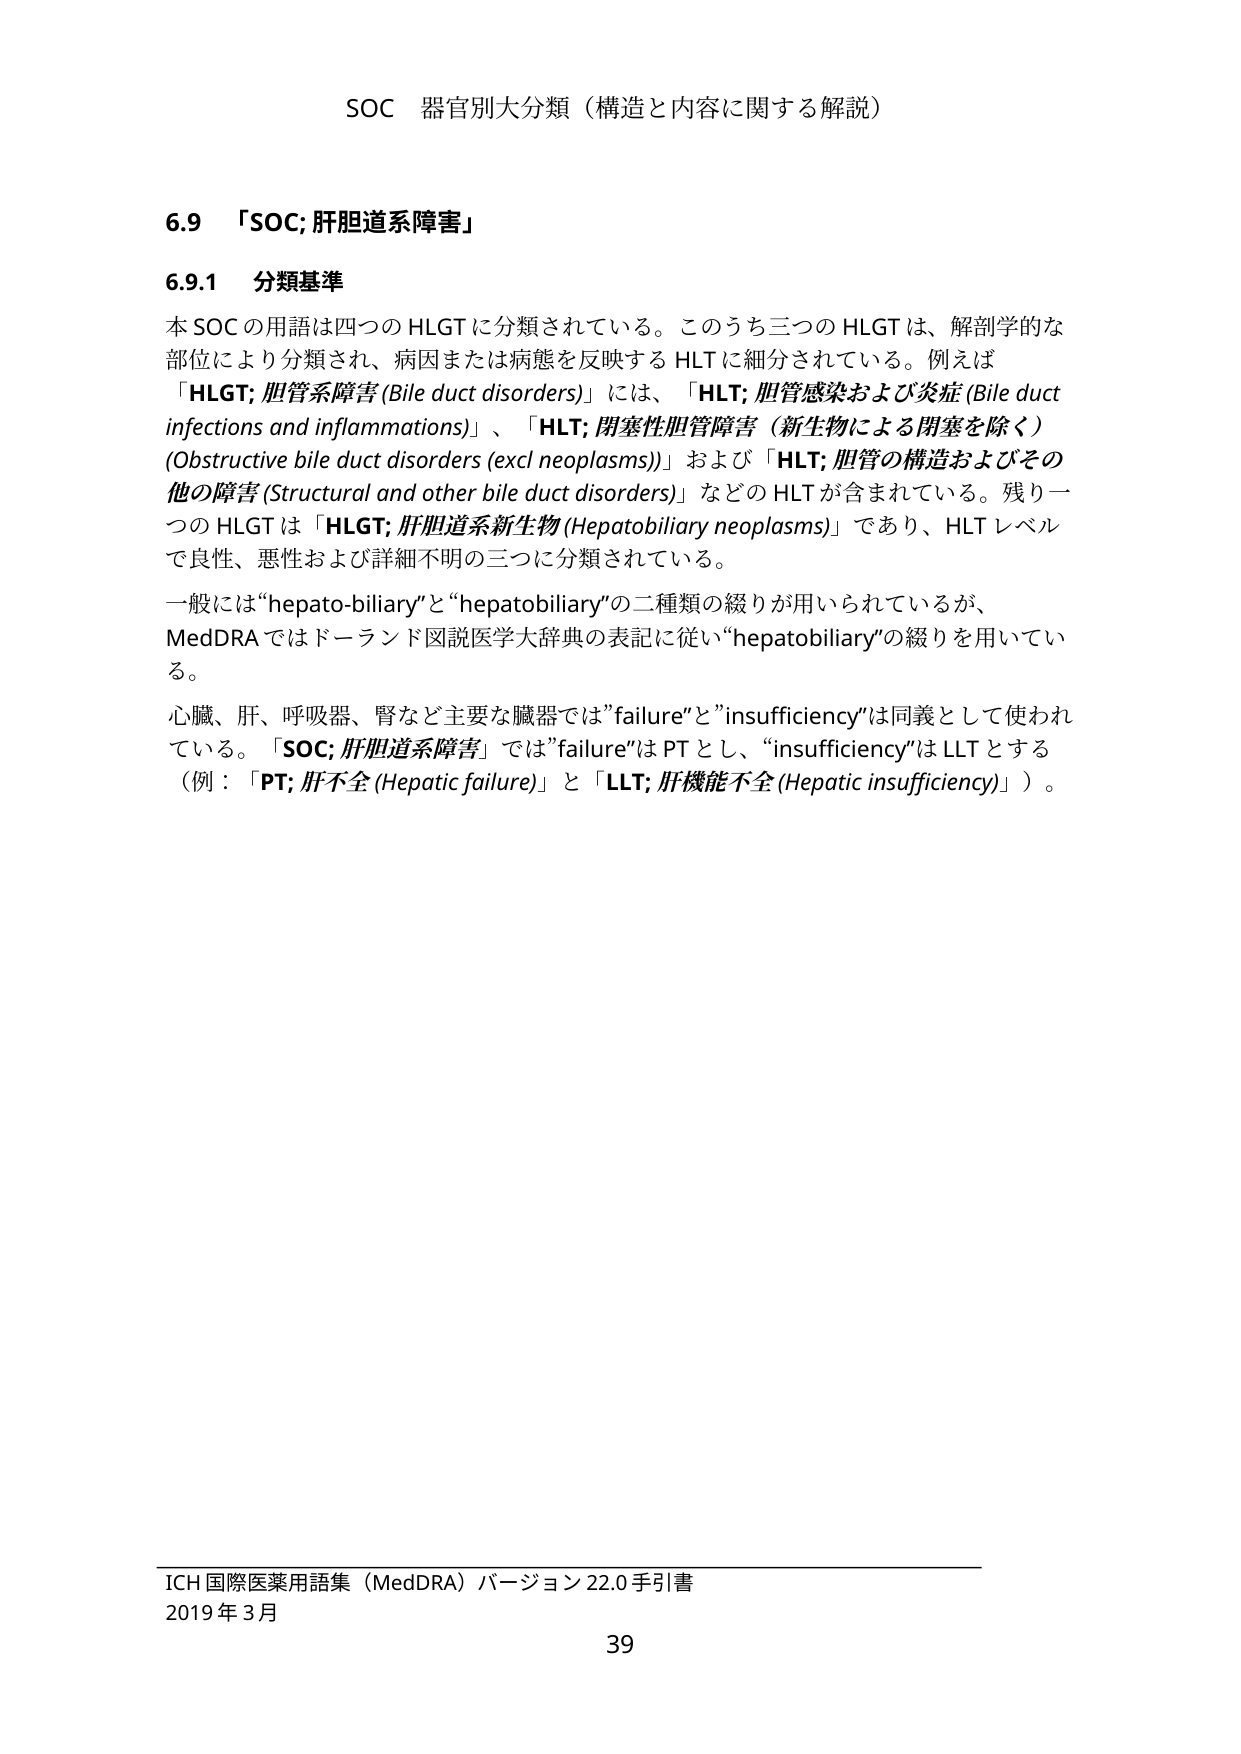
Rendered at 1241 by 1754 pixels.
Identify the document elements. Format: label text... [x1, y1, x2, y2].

text 6.9.1 分類基準 [165, 263, 1075, 297]
text 本SOCの用語は四つのHLGTに分類されている。このうち三つのHLGTは、解剖学的な部位により分類され、病因または病態を反映するHLTに細分されている。例えば「HLGT; 胆管系障害 (Bile duct disorders)」には、「HLT; 胆管感染および炎症 (Bile duct infections and inflammations)」、「HLT; 閉塞性胆管障害（新生物による閉塞を除く） (Obstructive bile duct disorders (excl neoplasms))」および「HLT; 胆管の構造およびその他の障害 (Structural and other bile duct disorders)」などのHLTが含まれている。残り一つのHLGTは「HLGT; 肝胆道系新生物 (Hepatobiliary neoplasms)」であり、HLTレベルで良性、悪性および詳細不明の三つに分類されている。 [165, 309, 1075, 574]
text 一般には“hepato-biliary”と“hepatobiliary”の二種類の綴りが用いられているが、MedDRAではドーランド図説医学大辞典の表記に従い“hepatobiliary”の綴りを用いている。 [165, 587, 1075, 686]
text 心臓、肝、呼吸器、腎など主要な臓器では”failure”と”insufficiency”は同義として使われている。「SOC; 肝胆道系障害」では”failure”はPTとし、“insufficiency”はLLTとする（例：「PT; 肝不全 (Hepatic failure)」と「LLT; 肝機能不全 (Hepatic insufficiency)」）。 [168, 698, 1075, 798]
subtitle 6.9 「SOC; 肝胆道系障害」 [165, 202, 1075, 238]
